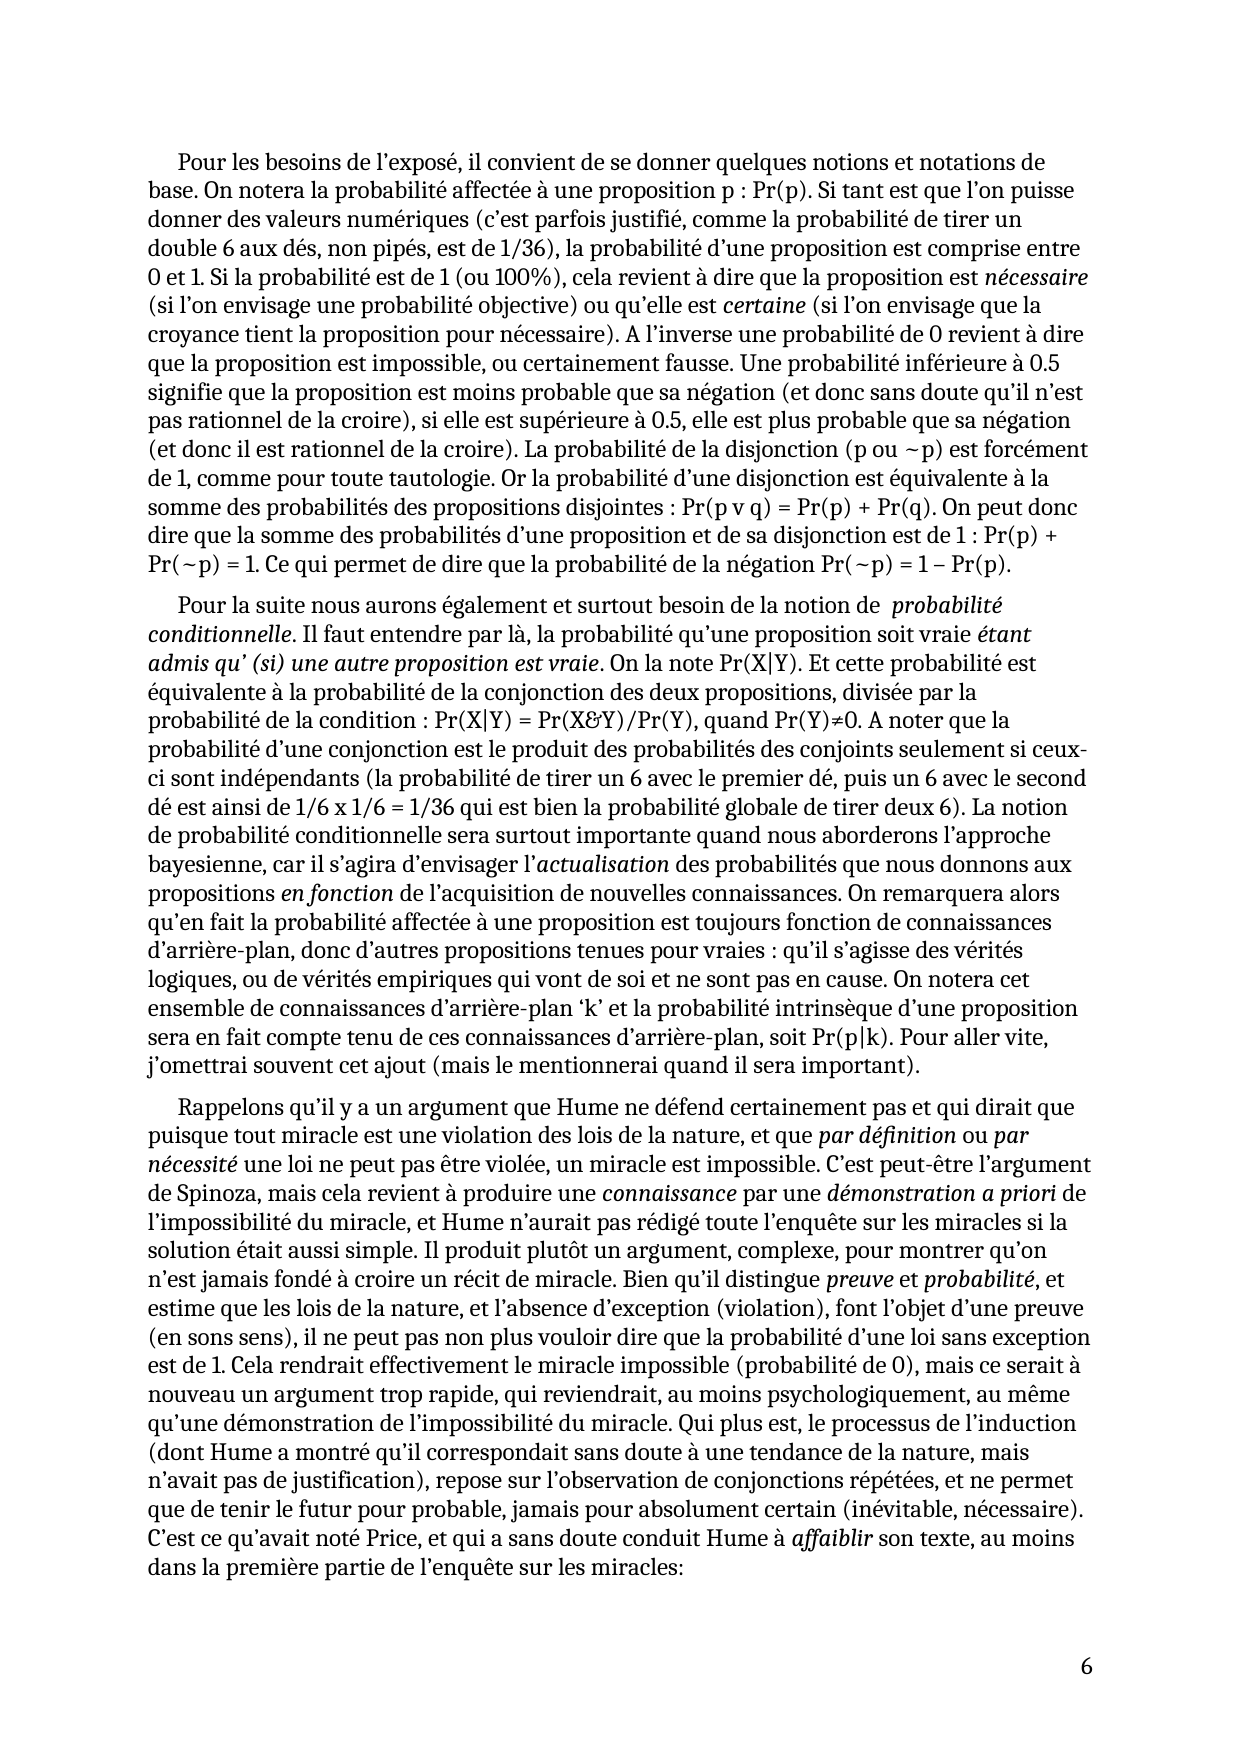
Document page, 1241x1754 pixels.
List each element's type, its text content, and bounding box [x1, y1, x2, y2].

text Rappelons qu’il y a un argument que Hume ne défend certainement pas et qui dirait que puisque tout miracle est une violation des lois de la nature, et que par définition ou par nécessité une loi ne peut pas être violée, un miracle est impossible. C’est peut-être l’argument de Spinoza, mais cela revient à produire une connaissance par une démonstration a priori de l’impossibilité du miracle, et Hume n’aurait pas rédigé toute l’enquête sur les miracles si la solution était aussi simple. Il produit plutôt un argument, complexe, pour montrer qu’on n’est jamais fondé à croire un récit de miracle. Bien qu’il distingue preuve et probabilité, et estime que les lois de la nature, et l’absence d’exception (violation), font l’objet d’une preuve (en sons sens), il ne peut pas non plus vouloir dire que la probabilité d’une loi sans exception est de 1. Cela rendrait effectivement le miracle impossible (probabilité de 0), mais ce serait à nouveau un argument trop rapide, qui reviendrait, au moins psychologiquement, au même qu’une démonstration de l’impossibilité du miracle. Qui plus est, le processus de l’induction (dont Hume a montré qu’il correspondait sans doute à une tendance de la nature, mais n’avait pas de justification), repose sur l’observation de conjonctions répétées, et ne permet que de tenir le futur pour probable, jamais pour absolument certain (inévitable, nécessaire). C’est ce qu’avait noté Price, et qui a sans doute conduit Hume à affaiblir son texte, au moins dans la première partie de l’enquête sur les miracles: [148, 1093, 1093, 1581]
text Pour la suite nous aurons également et surtout besoin de la notion de probabilité conditionnelle. Il faut entendre par là, la probabilité qu’une proposition soit vraie étant admis qu’ (si) une autre proposition est vraie. On la note Pr(X|Y). Et cette probabilité est équivalente à la probabilité de la conjonction des deux propositions, divisée par la probabilité de la condition : Pr(X|Y) = Pr(X&Y)/Pr(Y), quand Pr(Y)≠0. A noter que la probabilité d’une conjonction est le produit des probabilités des conjoints seulement si ceux-ci sont indépendants (la probabilité de tirer un 6 avec le premier dé, puis un 6 avec le second dé est ainsi de 1/6 x 1/6 = 1/36 qui est bien la probabilité globale de tirer deux 6). La notion de probabilité conditionnelle sera surtout importante quand nous aborderons l’approche bayesienne, car il s’agira d’envisager l’actualisation des probabilités que nous donnons aux propositions en fonction de l’acquisition de nouvelles connaissances. On remarquera alors qu’en fait la probabilité affectée à une proposition est toujours fonction de connaissances d’arrière-plan, donc d’autres propositions tenues pour vraies : qu’il s’agisse des vérités logiques, ou de vérités empiriques qui vont de soi et ne sont pas en cause. On notera cet ensemble de connaissances d’arrière-plan ‘k’ et la probabilité intrinsèque d’une proposition sera en fait compte tenu de ces connaissances d’arrière-plan, soit Pr(p|k). Pour aller vite, j’omettrai souvent cet ajout (mais le mentionnerai quand il sera important). [148, 591, 1093, 1080]
text Pour les besoins de l’exposé, il convient de se donner quelques notions et notations de base. On notera la probabilité affectée à une proposition p : Pr(p). Si tant est que l’on puisse donner des valeurs numériques (c’est parfois justifié, comme la probabilité de tirer un double 6 aux dés, non pipés, est de 1/36), la probabilité d’une proposition est comprise entre 0 et 1. Si la probabilité est de 1 (ou 100%), cela revient à dire que la proposition est nécessaire (si l’on envisage une probabilité objective) ou qu’elle est certaine (si l’on envisage que la croyance tient la proposition pour nécessaire). A l’inverse une probabilité de 0 revient à dire que la proposition est impossible, ou certainement fausse. Une probabilité inférieure à 0.5 signifie que la proposition est moins probable que sa négation (et donc sans doute qu’il n’est pas rationnel de la croire), si elle est supérieure à 0.5, elle est plus probable que sa négation (et donc il est rationnel de la croire). La probabilité de la disjonction (p ou ~p) est forcément de 1, comme pour toute tautologie. Or la probabilité d’une disjonction est équivalente à la somme des probabilités des propositions disjointes : Pr(p v q) = Pr(p) + Pr(q). On peut donc dire que la somme des probabilités d’une proposition et de sa disjonction est de 1 : Pr(p) + Pr(~p) = 1. Ce qui permet de dire que la probabilité de la négation Pr(~p) = 1 – Pr(p). [148, 148, 1093, 579]
